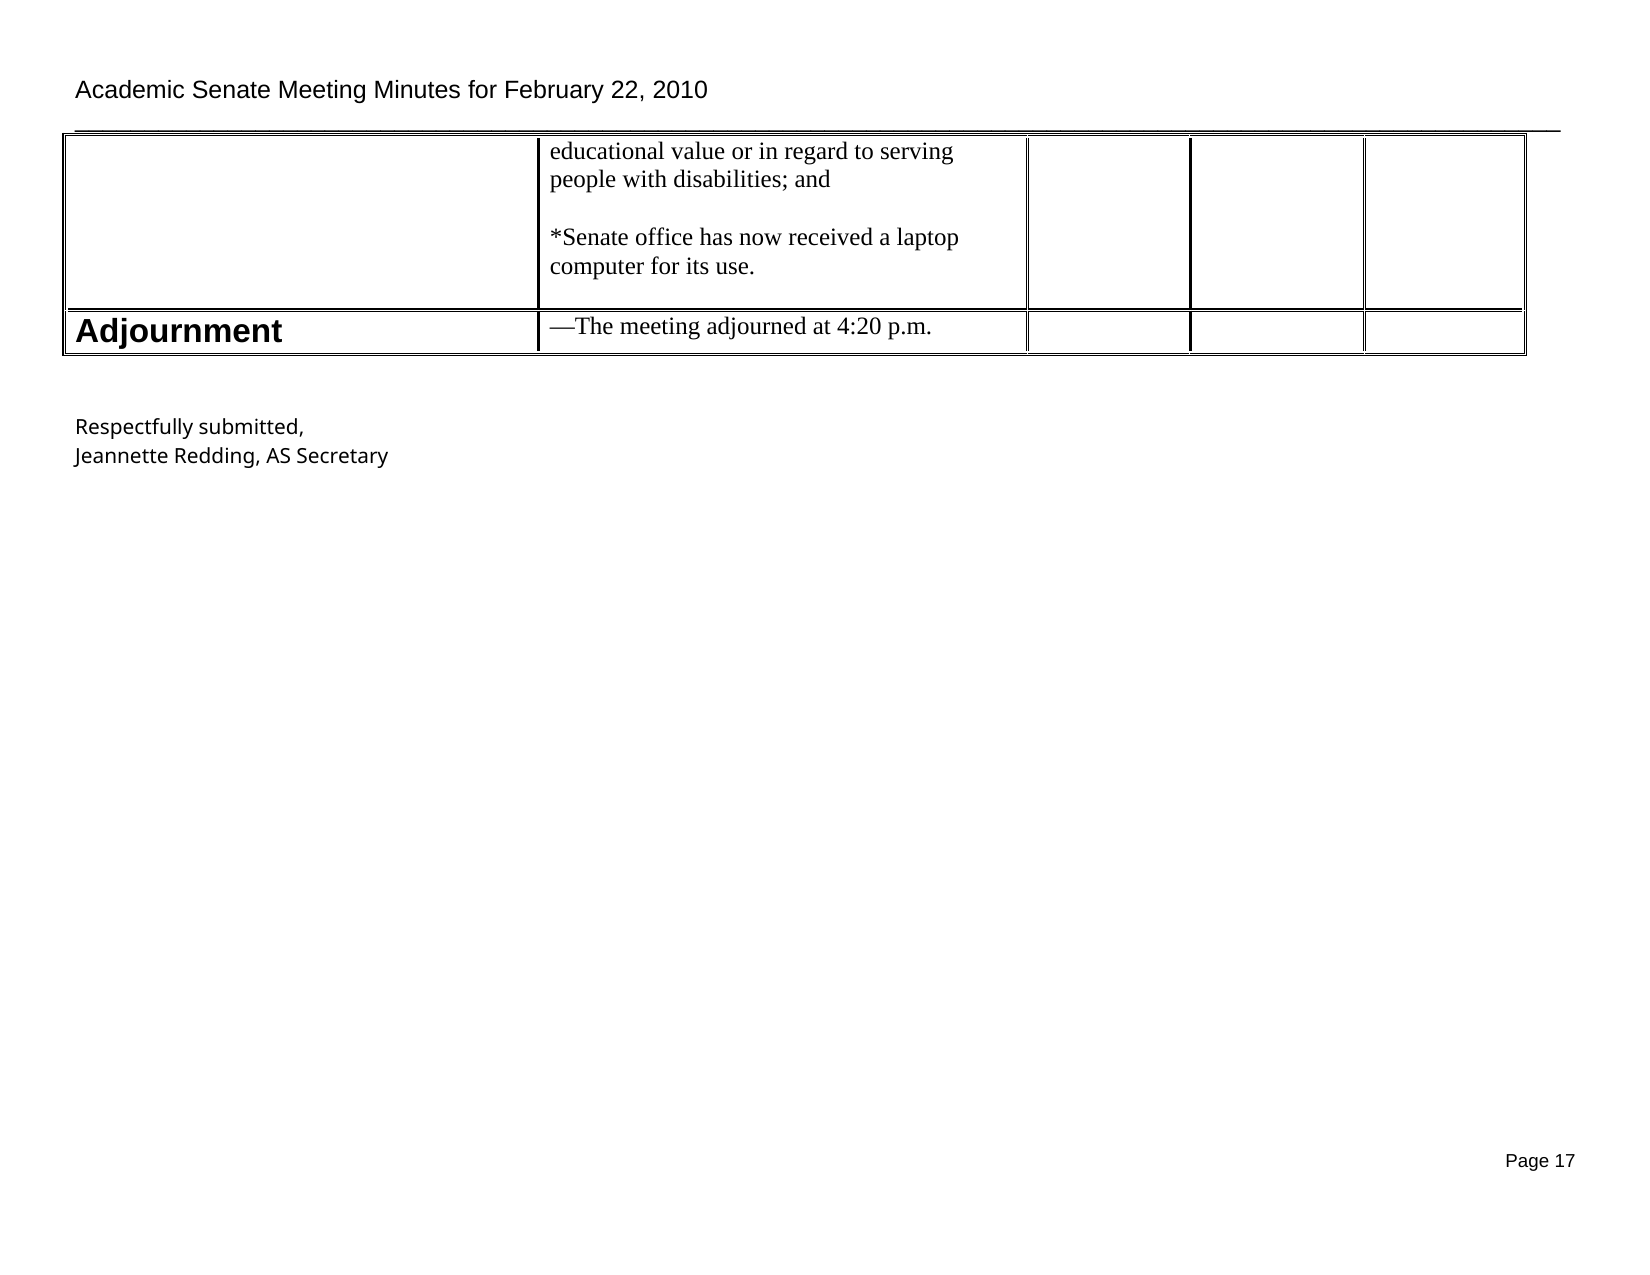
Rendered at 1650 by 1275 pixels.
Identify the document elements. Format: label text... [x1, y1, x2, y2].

table_cell [1190, 312, 1365, 352]
table_cell [1365, 136, 1524, 308]
table_cell [1190, 136, 1365, 308]
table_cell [538, 136, 1027, 308]
table_cell Adjournment [66, 308, 538, 352]
text Respectfully submitted, [75, 412, 1575, 441]
table_cell [1365, 308, 1524, 352]
table_cell [1028, 134, 1190, 308]
table_cell —The meeting adjourned at 4:20 p.m. [538, 312, 1027, 352]
table_cell [1028, 312, 1190, 352]
text Jeannette Redding, AS Secretary [75, 441, 1575, 469]
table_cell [66, 136, 538, 308]
